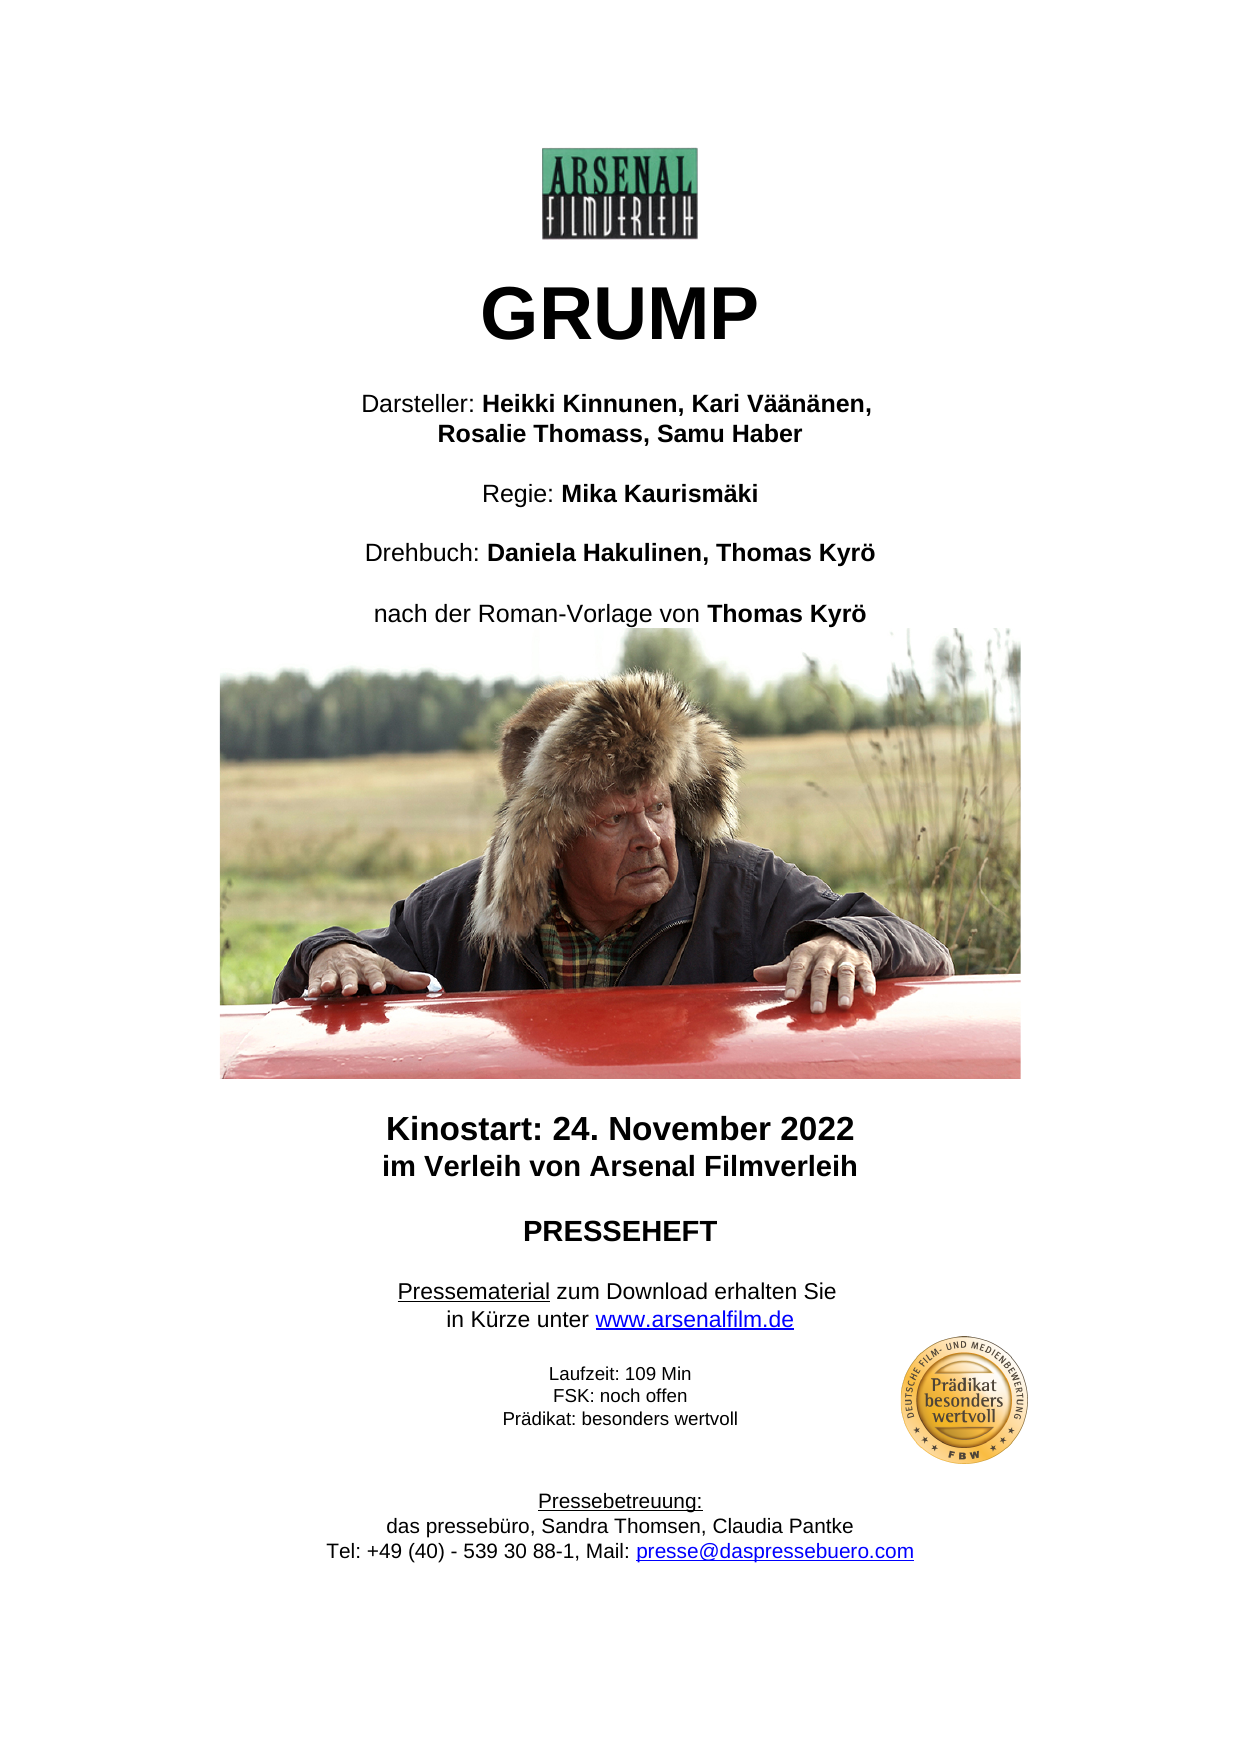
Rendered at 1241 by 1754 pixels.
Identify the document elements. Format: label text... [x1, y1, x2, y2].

text Kinostart: 24. November 2022 im Verleih von Arsenal Filmverleih [148, 1109, 1093, 1183]
picture [900, 1336, 1028, 1362]
text PRESSEHEFT [148, 1214, 1093, 1247]
text Pressematerial zum Download erhalten Sie in Kürze unter www.arsenalfilm.de [148, 1278, 1093, 1332]
picture [542, 147, 699, 240]
text Pressebetreuung: das pressebüro, Sandra Thomsen, Claudia Pantke Tel: +49 (40) - 539 30 88-1, Mail: presse@daspressebuero.com [148, 1489, 1093, 1563]
text GRUMP [148, 269, 1093, 355]
text Darsteller: Heikki Kinnunen, Kari Väänänen, Rosalie Thomass, Samu Haber Regie: Mika Kaurismäki [148, 389, 1093, 508]
picture [900, 1458, 1028, 1464]
picture [219, 628, 1021, 1079]
text Laufzeit: 109 Min FSK: noch offen Prädikat: besonders wertvoll [148, 1362, 1093, 1458]
